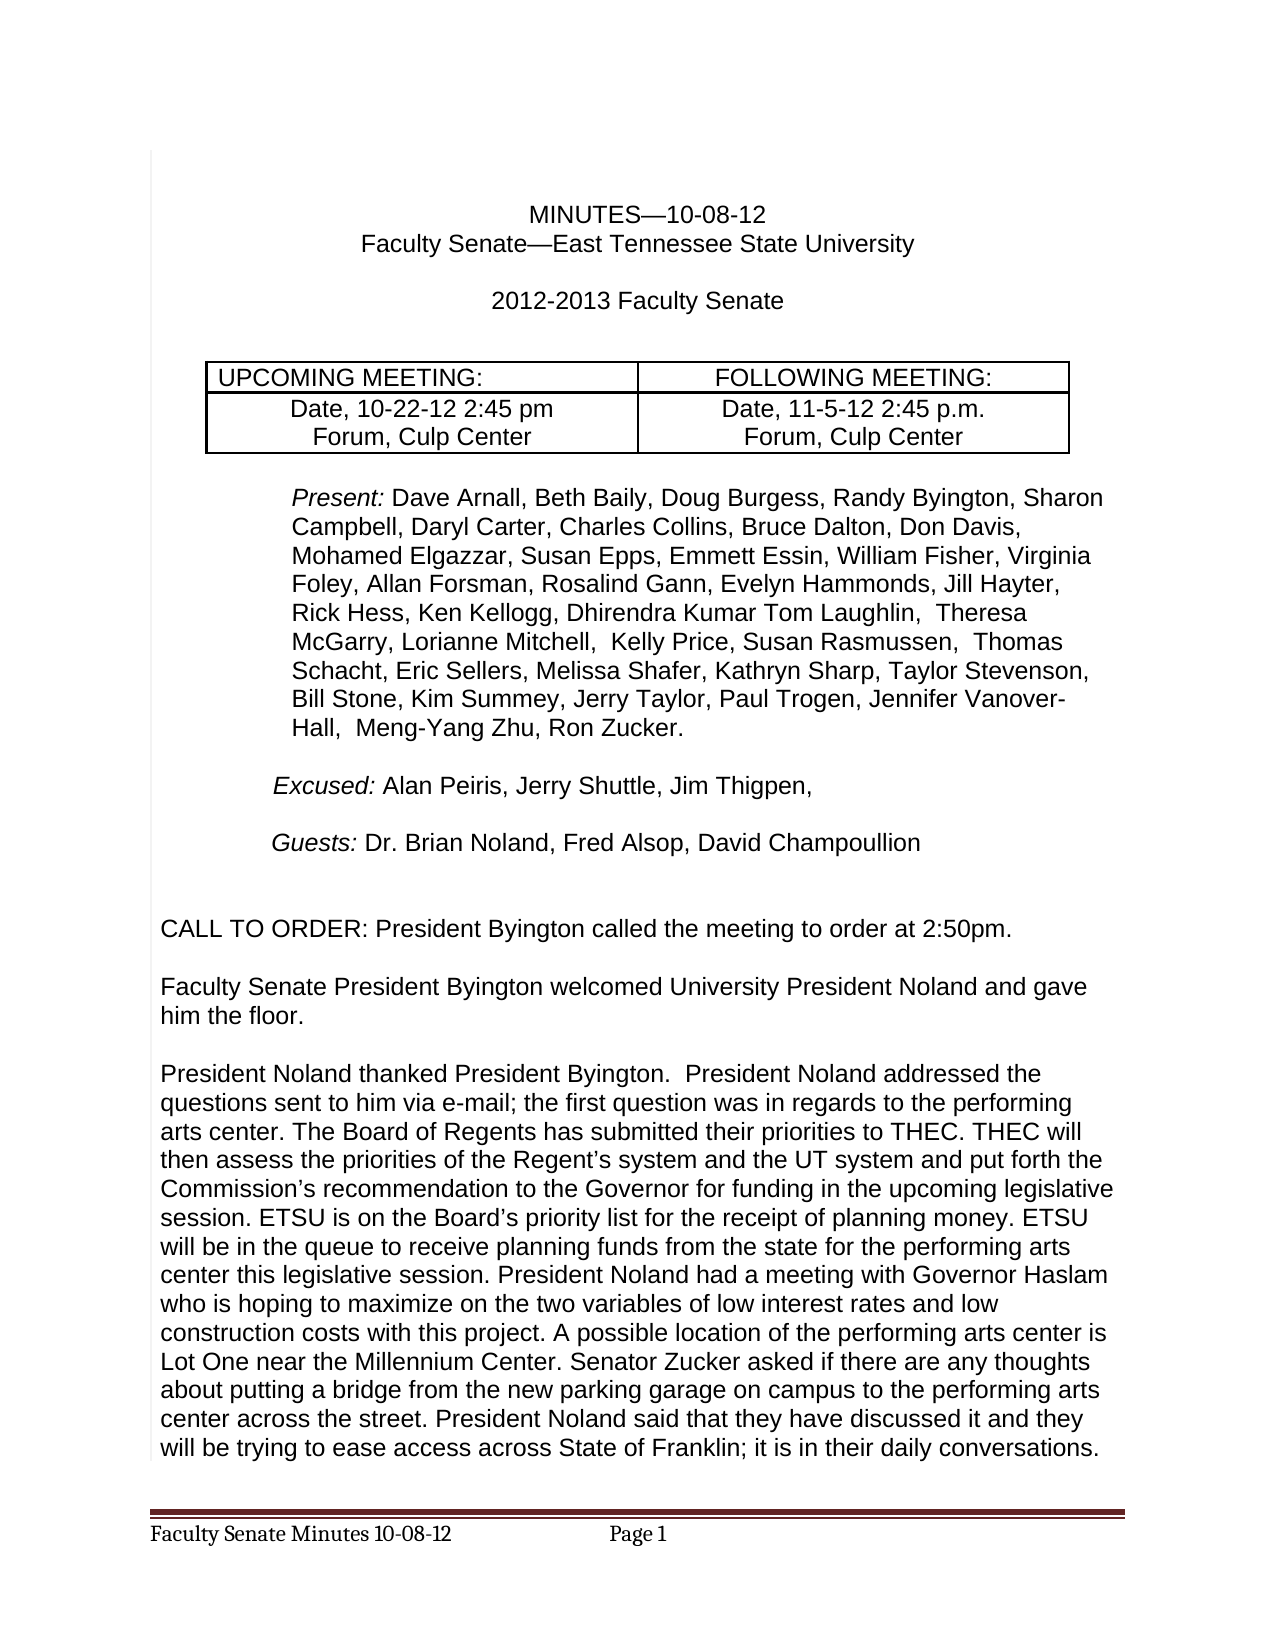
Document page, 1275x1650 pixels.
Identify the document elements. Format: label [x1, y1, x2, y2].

table_header [152, 150, 1115, 1461]
